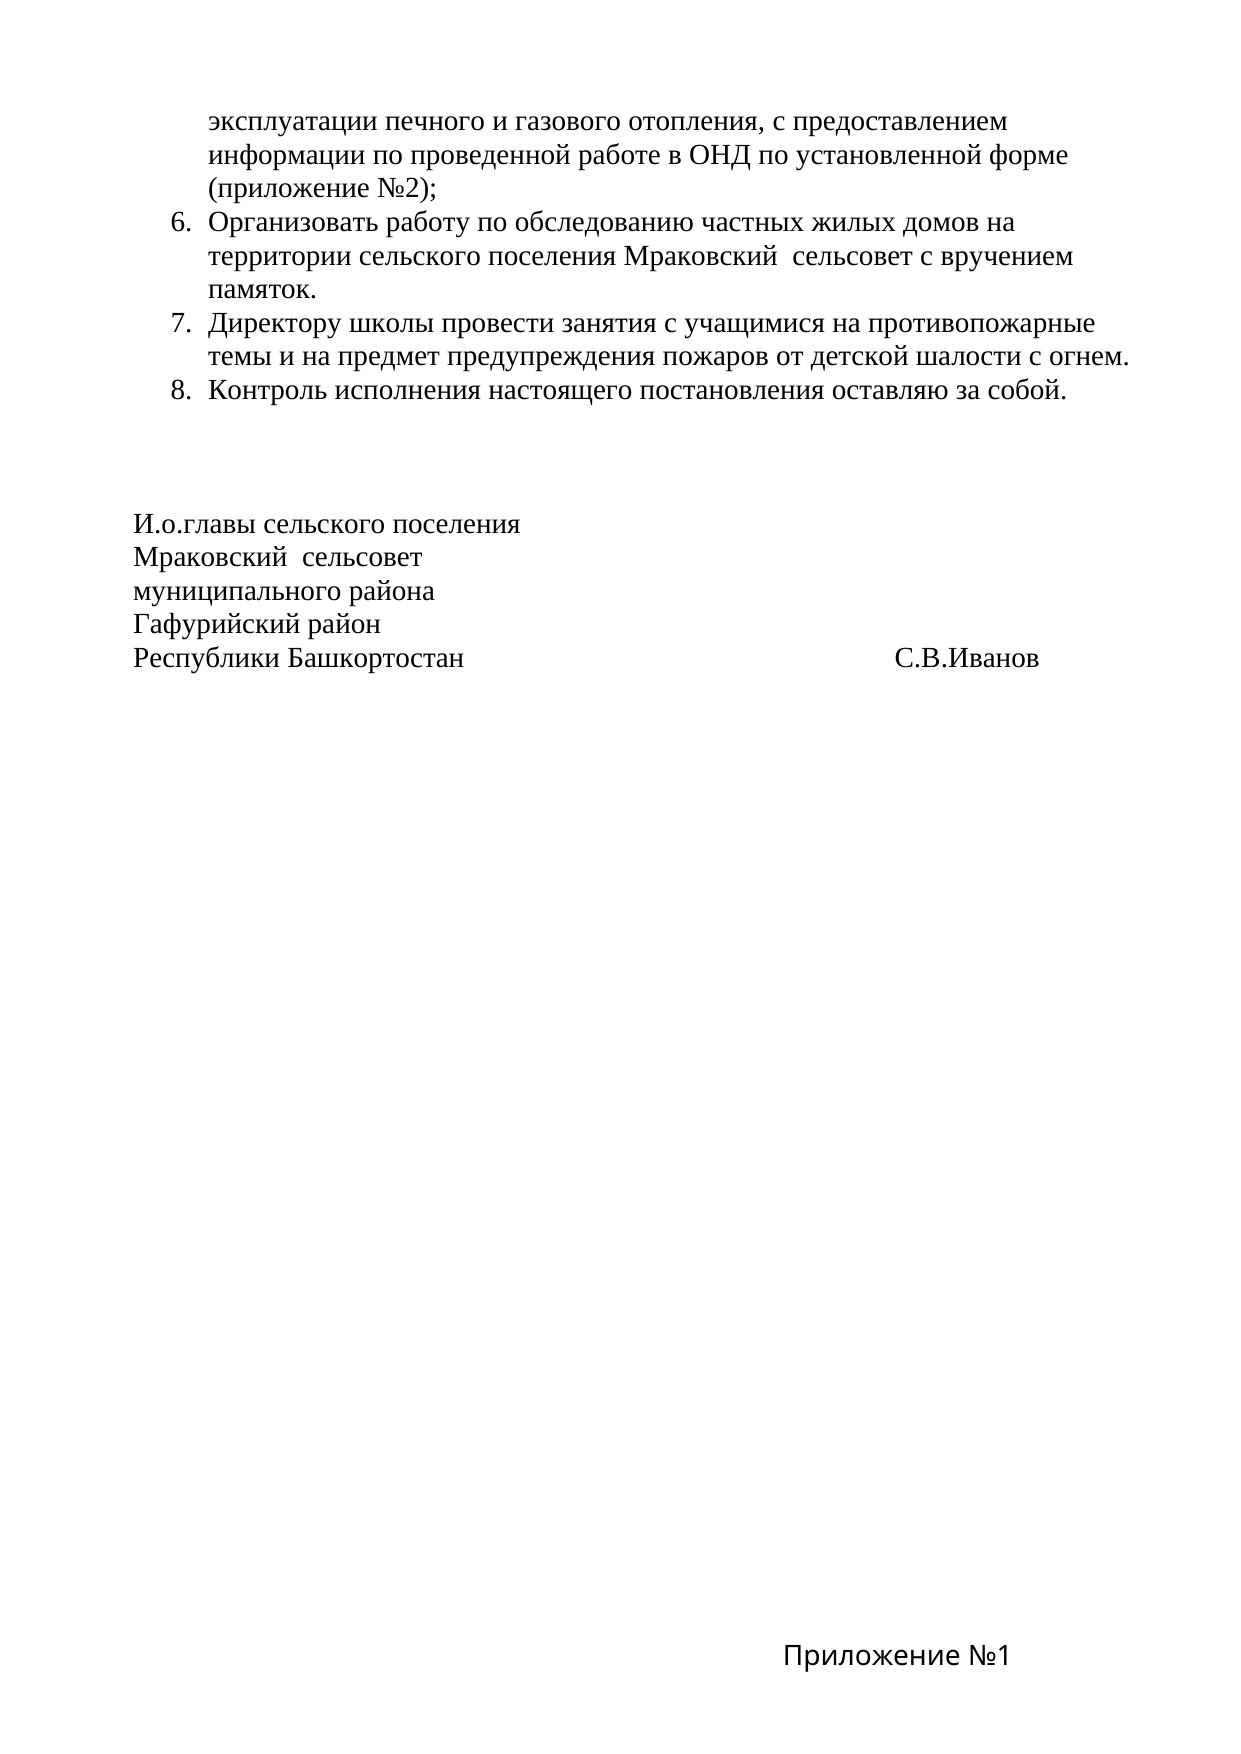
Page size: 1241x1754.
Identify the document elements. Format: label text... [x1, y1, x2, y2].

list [208, 103, 1152, 204]
text муниципального района [133, 573, 1152, 607]
list территории сельского поселения Мраковский сельсовет с вручением памяток. [208, 238, 1152, 305]
list Директору школы провести занятия с учащимися на противопожарные [170, 305, 1152, 338]
text Республики Башкортостан С.В.Иванов [133, 640, 1152, 674]
text Гафурийский район [133, 607, 1152, 640]
list темы и на предмет предупреждения пожаров от детской шалости с огнем. [208, 338, 1152, 372]
list Организовать работу по обследованию частных жилых домов на [170, 204, 1152, 238]
text И.о.главы сельского поселения [133, 506, 1152, 539]
list Контроль исполнения настоящего постановления оставляю за собой. [170, 372, 1152, 405]
text Мраковский сельсовет [133, 539, 1152, 573]
text Приложение №1 [133, 1635, 1152, 1674]
